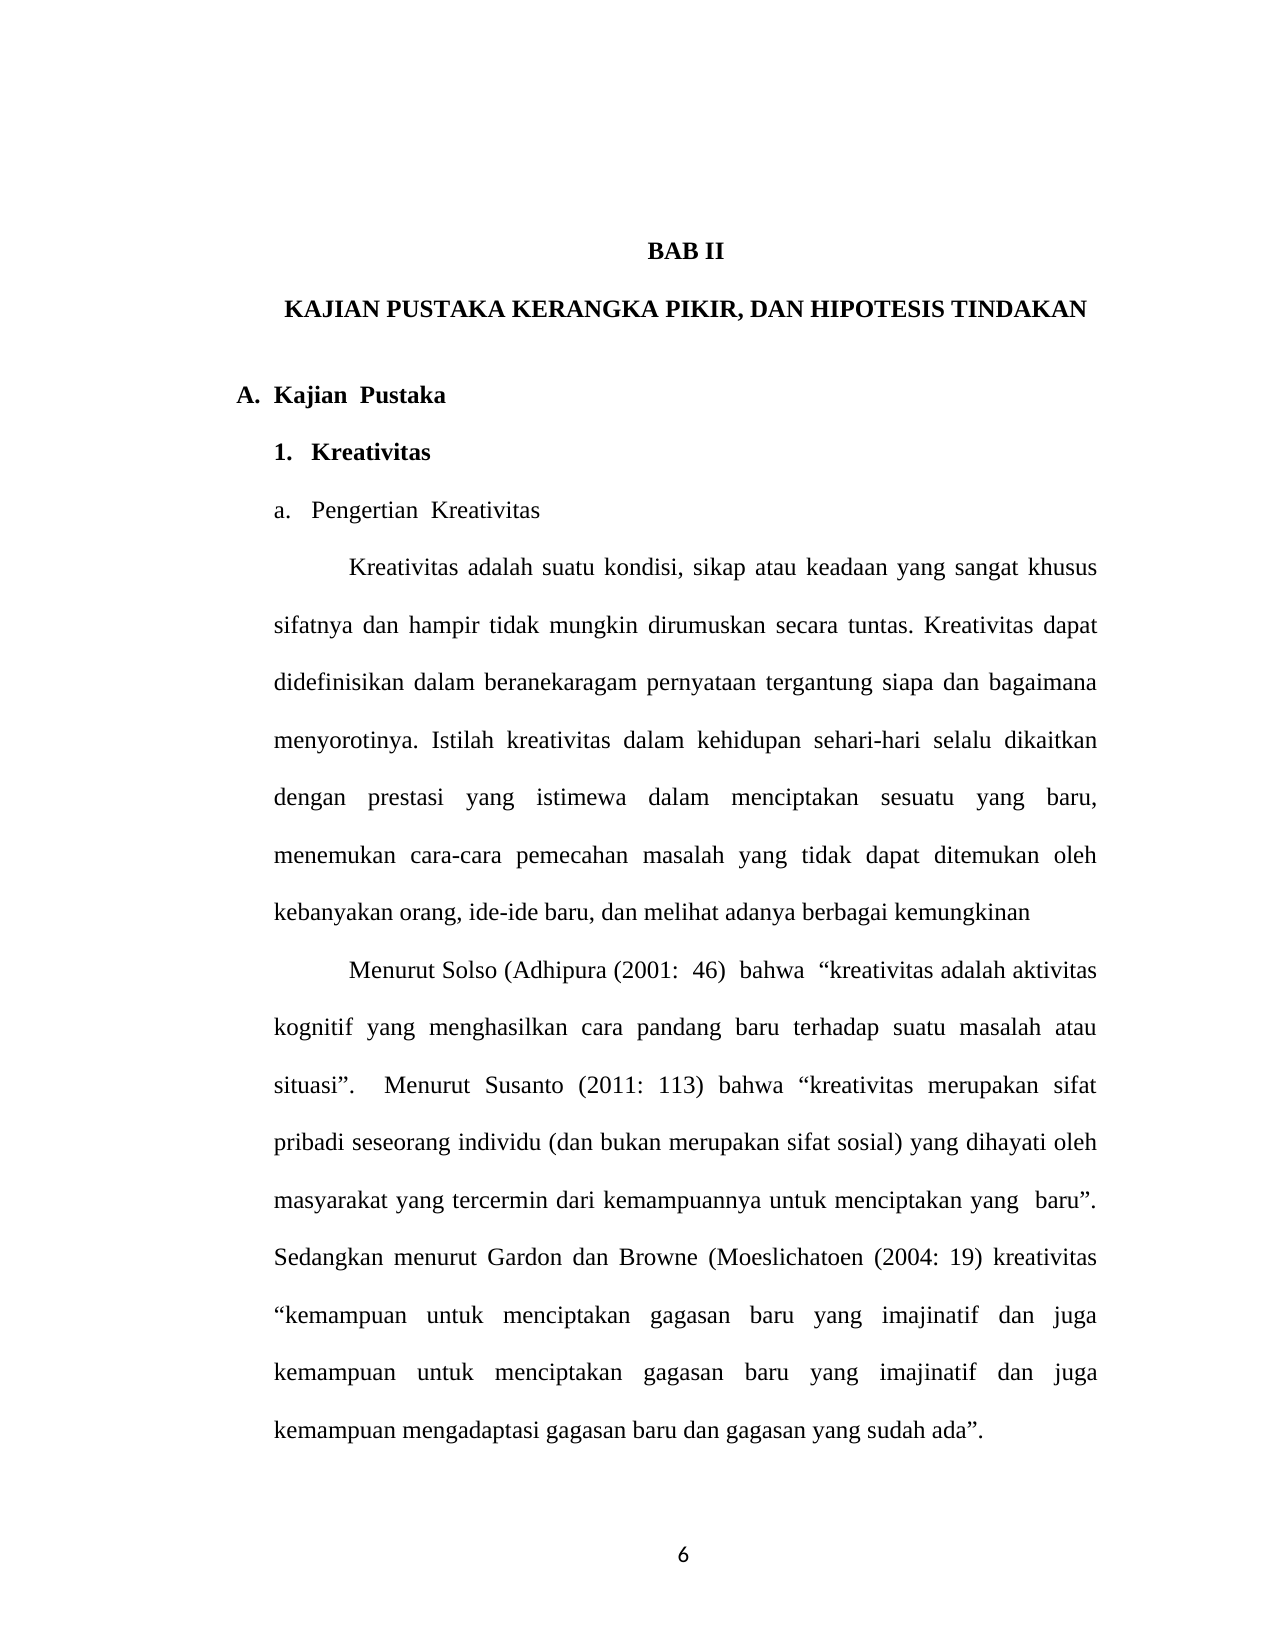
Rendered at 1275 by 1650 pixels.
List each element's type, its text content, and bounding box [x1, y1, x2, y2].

list Menurut Solso (Adhipura (2001: 46) bahwa “kreativitas adalah aktivitas kognitif yang menghasilkan cara pandang baru terhadap suatu masalah atau situasi”. Menurut Susanto (2011: 113) bahwa “kreativitas merupakan sifat pribadi seseorang individu (dan bukan merupakan sifat sosial) yang dihayati oleh masyarakat yang tercermin dari kemampuannya untuk menciptakan yang baru”. Sedangkan menurut Gardon dan Browne (Moeslichatoen (2004: 19) kreativitas “kemampuan untuk menciptakan gagasan baru yang imajinatif dan juga kemampuan untuk menciptakan gagasan baru yang imajinatif dan juga kemampuan mengadaptasi gagasan baru dan gagasan yang sudah ada”. [274, 955, 1098, 1444]
list BAB II [274, 236, 1098, 265]
list Pengertian Kreativitas [274, 495, 1098, 524]
list Kreativitas [274, 437, 1098, 466]
list Kreativitas adalah suatu kondisi, sikap atau keadaan yang sangat khusus sifatnya dan hampir tidak mungkin dirumuskan secara tuntas. Kreativitas dapat didefinisikan dalam beranekaragam pernyataan tergantung siapa dan bagaimana menyorotinya. Istilah kreativitas dalam kehidupan sehari-hari selalu dikaitkan dengan prestasi yang istimewa dalam menciptakan sesuatu yang baru, menemukan cara-cara pemecahan masalah yang tidak dapat ditemukan oleh kebanyakan orang, ide-ide baru, dan melihat adanya berbagai kemungkinan [274, 552, 1098, 926]
list Kajian Pustaka [236, 380, 1098, 409]
list KAJIAN PUSTAKA KERANGKA PIKIR, DAN HIPOTESIS TINDAKAN [274, 294, 1098, 322]
